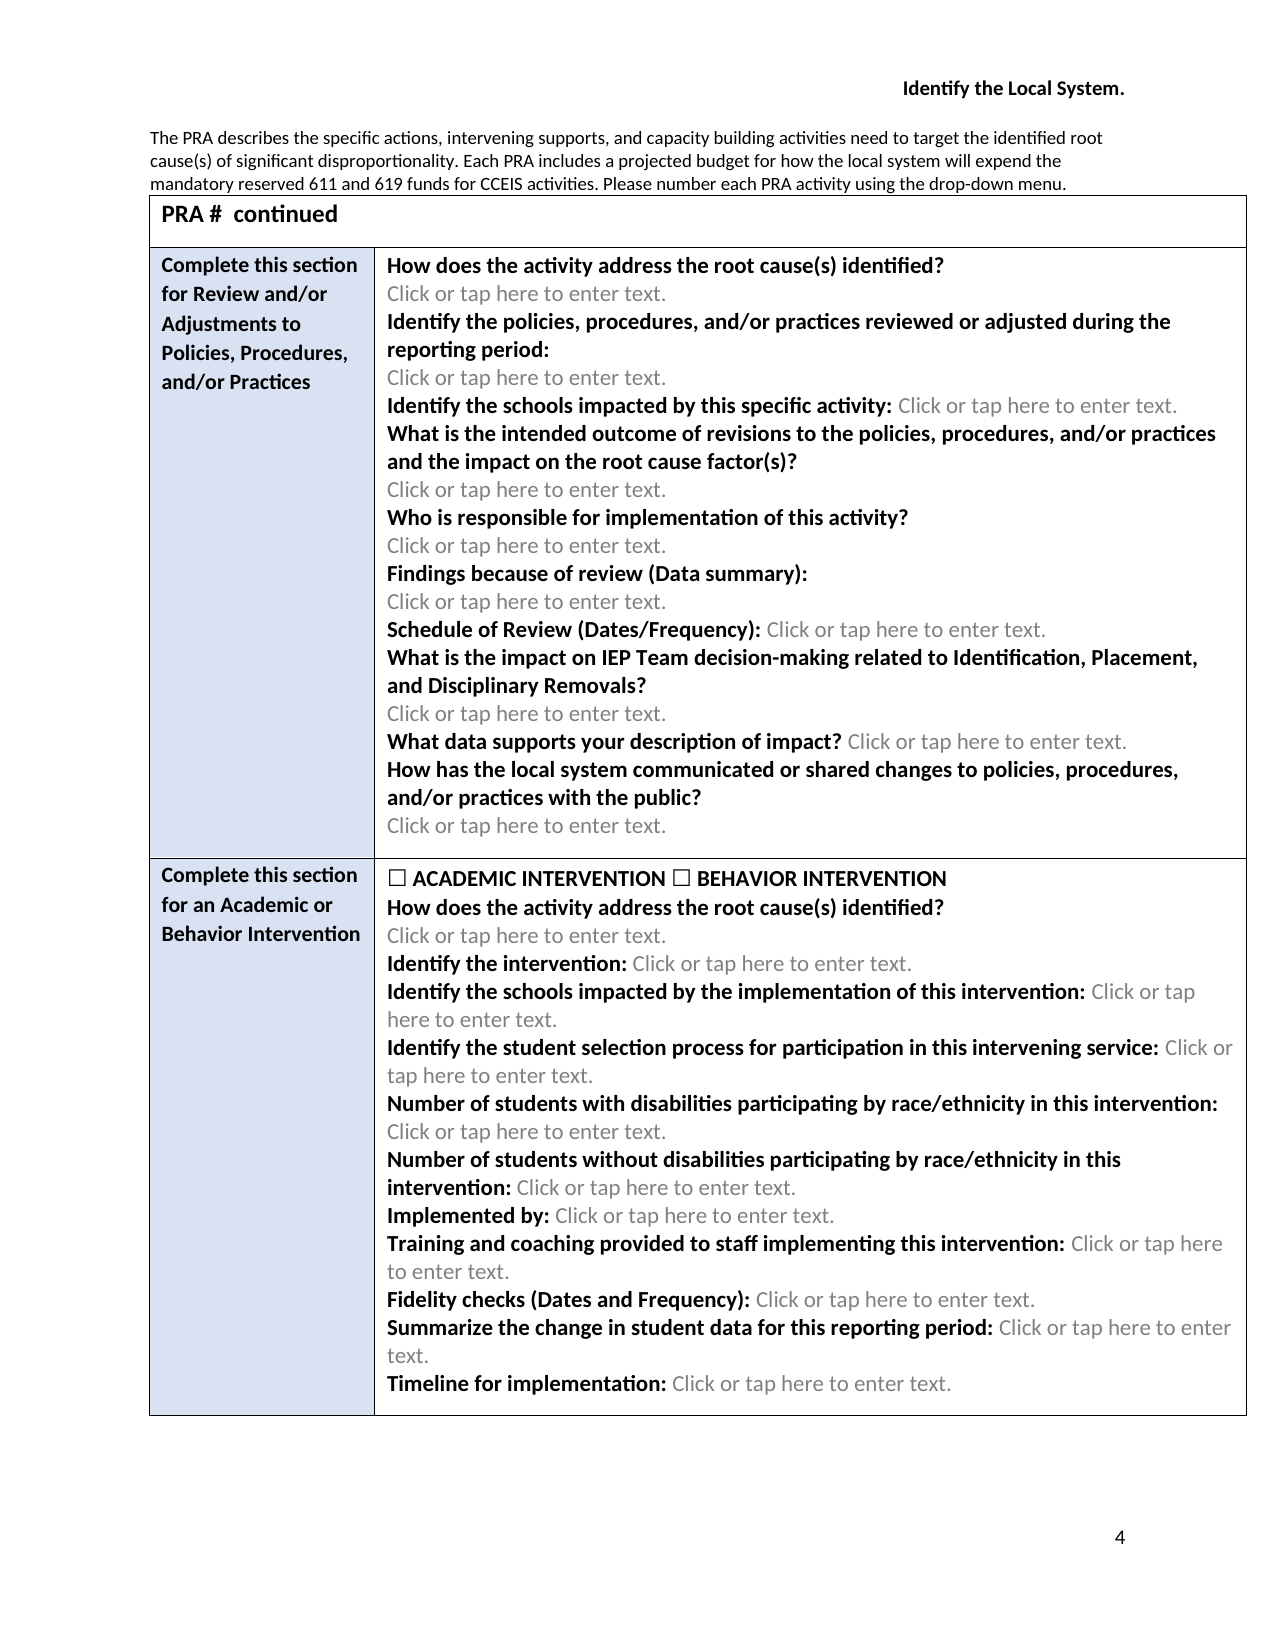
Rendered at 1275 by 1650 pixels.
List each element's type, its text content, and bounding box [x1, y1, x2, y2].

table_cell Complete this section for Review and/or Adjustments to Policies, Procedures, and/or Practices [150, 248, 374, 857]
table_cell ☐ ACADEMIC INTERVENTION ☐ BEHAVIOR INTERVENTION How does the activity address the root cause(s) identified? Click or tap here to enter text. Identify the intervention: Click or tap here to enter text. Identify the schools impacted by the implementation of this intervention: Click or tap here to enter text. Identify the student selection process for participation in this intervening service: Click or tap here to enter text. Number of students with disabilities participating by race/ethnicity in this intervention: Click or tap here to enter text. Number of students without disabilities participating by race/ethnicity in this intervention: Click or tap here to enter text. Implemented by: Click or tap here to enter text. Training and coaching provided to staff implementing this intervention: Click or tap here to enter text. Fidelity checks (Dates and Frequency): Click or tap here to enter text. Summarize the change in student data for this reporting period: Click or tap here to enter text. Timeline for implementation: Click or tap here to enter text. [375, 859, 1246, 1415]
table_cell Complete this section for an Academic or Behavior Intervention [150, 859, 374, 1415]
table_cell How does the activity address the root cause(s) identified? Click or tap here to enter text. Identify the policies, procedures, and/or practices reviewed or adjusted during the reporting period: Click or tap here to enter text. Identify the schools impacted by this specific activity: Click or tap here to enter text. What is the intended outcome of revisions to the policies, procedures, and/or practices and the impact on the root cause factor(s)? Click or tap here to enter text. Who is responsible for implementation of this activity? Click or tap here to enter text. Findings because of review (Data summary): Click or tap here to enter text. Schedule of Review (Dates/Frequency): Click or tap here to enter text. What is the impact on IEP Team decision-making related to Identification, Placement, and Disciplinary Removals? Click or tap here to enter text. What data supports your description of impact? Click or tap here to enter text. How has the local system communicated or shared changes to policies, procedures, and/or practices with the public? Click or tap here to enter text. [375, 248, 1246, 857]
table_header continued [150, 196, 1246, 247]
